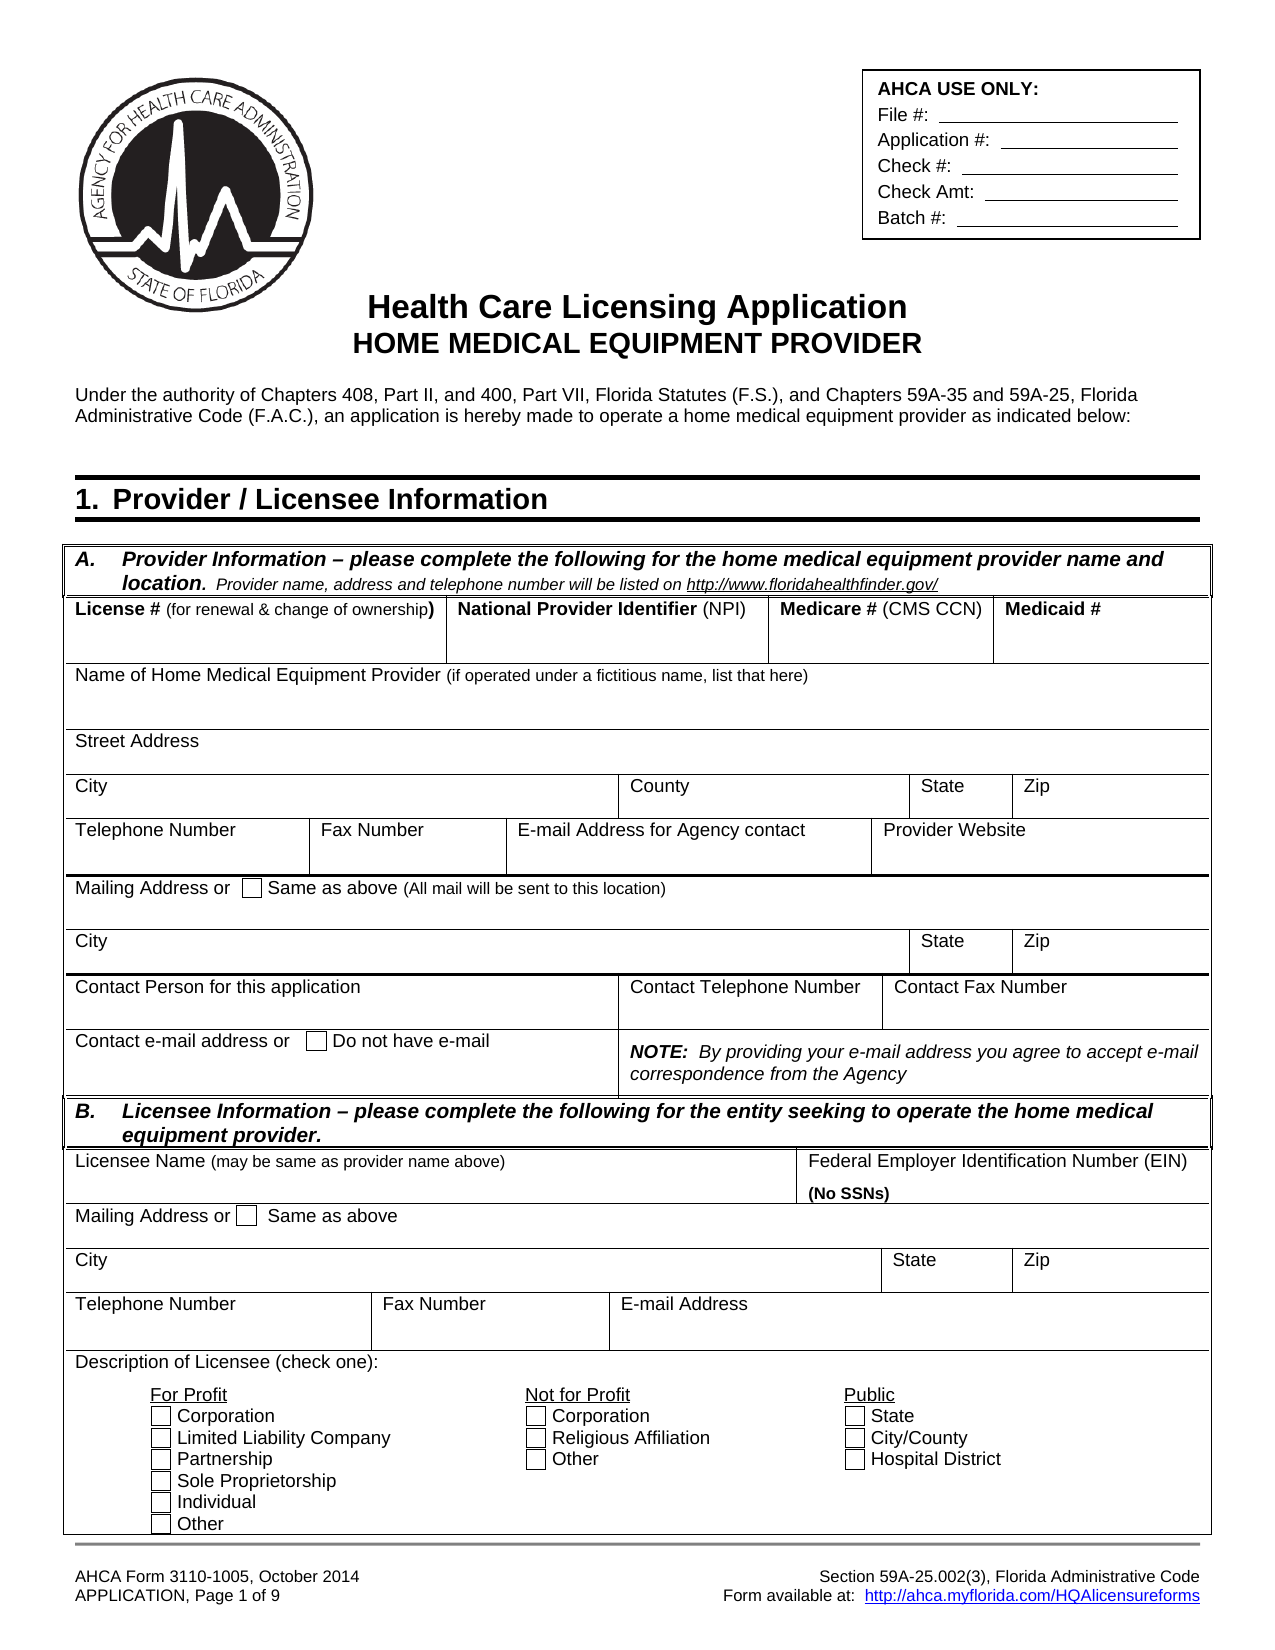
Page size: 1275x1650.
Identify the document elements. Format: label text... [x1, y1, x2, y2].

table_cell Licensee Name (may be same as provider name above) [64, 1146, 796, 1203]
table_cell Telephone Number [64, 1292, 371, 1350]
table_cell Zip [1013, 929, 1211, 973]
table_cell Contact Telephone Number [619, 976, 882, 1029]
table_cell Contact e-mail address or Do not have e-mail [64, 1029, 618, 1095]
table_cell Zip [1013, 774, 1211, 818]
table_cell National Provider Identifier (NPI) [447, 598, 768, 662]
table_header Provider Information – please complete the following for the home medical equipment provider name and location. Provider name, address and telephone number will be listed on http://www.floridahealthfinder.gov/ [65, 547, 1210, 594]
text 1. Provider / Licensee Information [75, 480, 1200, 517]
table_cell Licensee Information – please complete the following for the entity seeking to operate the home medical equipment provider. [64, 1095, 1211, 1146]
table_cell E-mail Address for Agency contact [507, 819, 871, 874]
table_cell Federal Employer Identification Number (EIN) (No SSNs) [797, 1146, 1211, 1203]
table_cell E-mail Address [610, 1292, 1211, 1350]
table_cell City [64, 774, 618, 818]
table_cell Medicare # (CMS CCN) [769, 598, 993, 662]
subtitle HOME MEDICAL EQUIPMENT PROVIDER [75, 326, 1200, 359]
table_cell Medicaid # [994, 595, 1211, 662]
table_cell County [619, 775, 909, 818]
table_cell Contact Fax Number [883, 973, 1211, 1029]
table_cell State [910, 930, 1012, 973]
table_cell NOTE: By providing your e-mail address you agree to accept e-mail correspondence from the Agency [619, 1029, 1211, 1095]
table_cell City [64, 1248, 881, 1292]
table_cell Fax Number [310, 819, 506, 874]
picture [75, 75, 315, 288]
text Under the authority of Chapters 408, Part II, and 400, Part VII, Florida Statutes (F.S.), and Chapters 59A-35 and 59A-25, Florida Administrative Code (F.A.C.), an application is hereby made to operate a home medical equipment provider as indicated below: [75, 384, 1200, 427]
table_cell Description of Licensee (check one): For Profit Not for Profit Public Corporation Corporation State Limited Liability Company Religious Affiliation City/County Partnership Other Hospital District Sole Proprietorship Individual Other [64, 1350, 1211, 1534]
table_cell Mailing Address or Same as above [64, 1203, 1211, 1247]
table_cell City [64, 929, 909, 973]
table_cell State [910, 775, 1012, 818]
table_cell Telephone Number [64, 818, 309, 874]
table_cell State [882, 1249, 1012, 1292]
table_cell Fax Number [372, 1293, 609, 1350]
table_cell Name of Home Medical Equipment Provider (if operated under a fictitious name, list that here) [64, 663, 1211, 729]
subtitle Health Care Licensing Application [75, 288, 1200, 326]
table_cell Street Address [64, 729, 1211, 773]
table_cell Zip [1013, 1248, 1211, 1292]
table_cell Contact Person for this application [64, 973, 618, 1029]
table_cell License # (for renewal & change of ownership) [64, 595, 446, 662]
table_cell Provider Website [872, 818, 1211, 874]
table_cell Mailing Address or Same as above (All mail will be sent to this location) [64, 874, 1211, 929]
